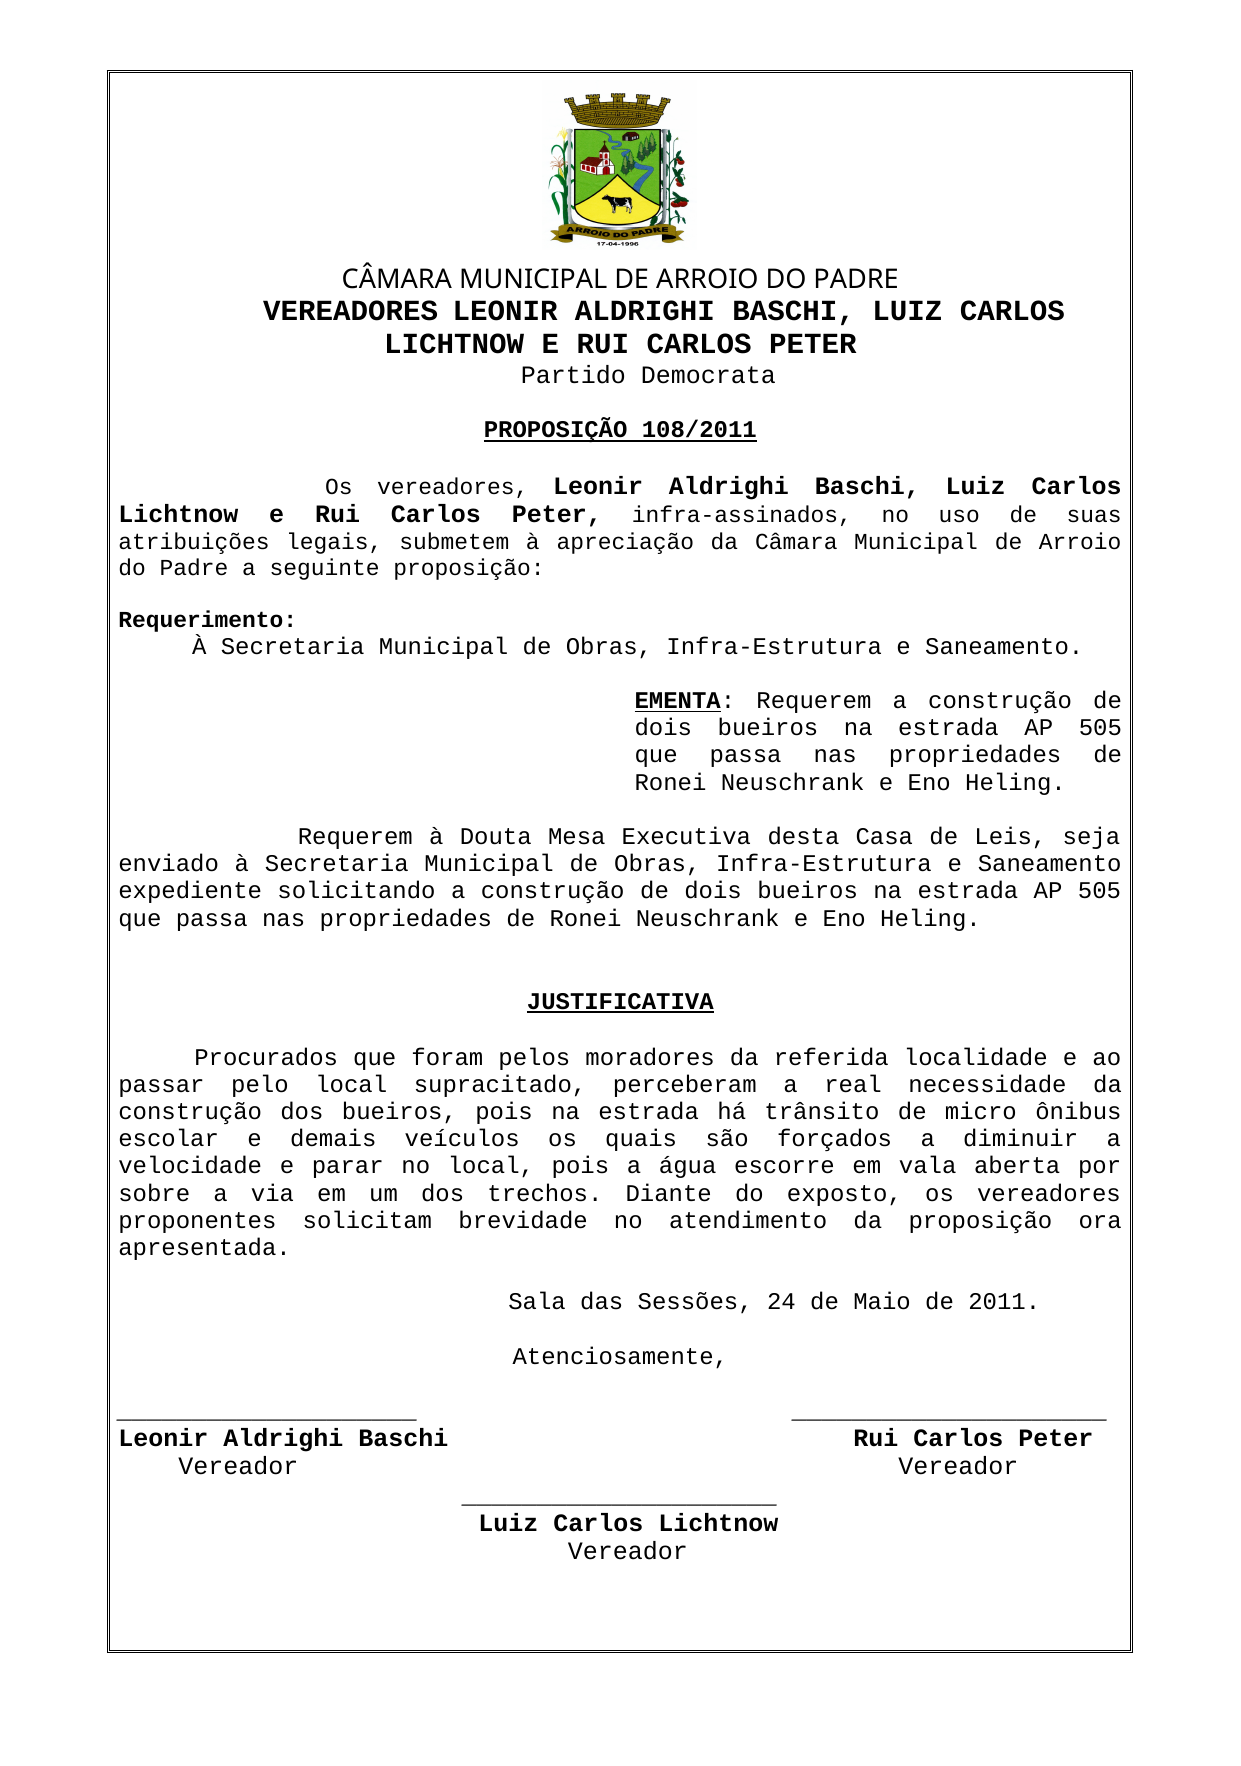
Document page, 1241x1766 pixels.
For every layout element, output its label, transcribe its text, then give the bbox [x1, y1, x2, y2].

text Requerem à Douta Mesa Executiva desta Casa de Leis, seja enviado à Secretaria Municipal de Obras, Infra-Estrutura e Saneamento expediente solicitando a construção de dois bueiros na estrada AP 505 que passa nas propriedades de Ronei Neuschrank e Eno Heling. [118, 824, 1122, 933]
text JUSTIFICATIVA [118, 989, 1122, 1016]
text Luiz Carlos Lichtnow [118, 1511, 1122, 1539]
text Sala das Sessões, 24 de Maio de 2011. [118, 1290, 1122, 1317]
picture [542, 80, 697, 250]
text Procurados que foram pelos moradores da referida localidade e ao passar pelo local supracitado, perceberam a real necessidade da construção dos bueiros, pois na estrada há trânsito de micro ônibus escolar e demais veículos os quais são forçados a diminuir a velocidade e parar no local, pois a água escorre em vala aberta por sobre a via em um dos trechos. Diante do exposto, os vereadores proponentes solicitam brevidade no atendimento da proposição ora apresentada. [118, 1045, 1122, 1263]
text VEREADORES LEONIR ALDRIGHI BASCHI, LUIZ CARLOS LICHTNOW E RUI CARLOS PETER [118, 296, 1122, 362]
text Atenciosamente, [118, 1344, 1122, 1371]
text À Secretaria Municipal de Obras, Infra-Estrutura e Saneamento. [118, 634, 1122, 661]
text PROPOSIÇÃO 108/2011 [118, 418, 1122, 445]
text Vereador [118, 1539, 1122, 1567]
text Vereador Vereador [118, 1454, 1122, 1482]
text ____________________ _____________________ Leonir Aldrighi Baschi Rui Carlos Peter [118, 1397, 1122, 1454]
text EMENTA: Requerem a construção de dois bueiros na estrada AP 505 que passa nas propriedades de Ronei Neuschrank e Eno Heling. [634, 688, 1122, 797]
text Os vereadores, Leonir Aldrighi Baschi, Luiz Carlos Lichtnow e Rui Carlos Peter, infra-assinados, no uso de suas atribuições legais, submetem à apreciação da Câmara Municipal de Arroio do Padre a seguinte proposição: [118, 474, 1122, 582]
text _____________________ [118, 1482, 1122, 1511]
text Requerimento: [118, 608, 1122, 634]
text Partido Democrata [118, 362, 1122, 391]
